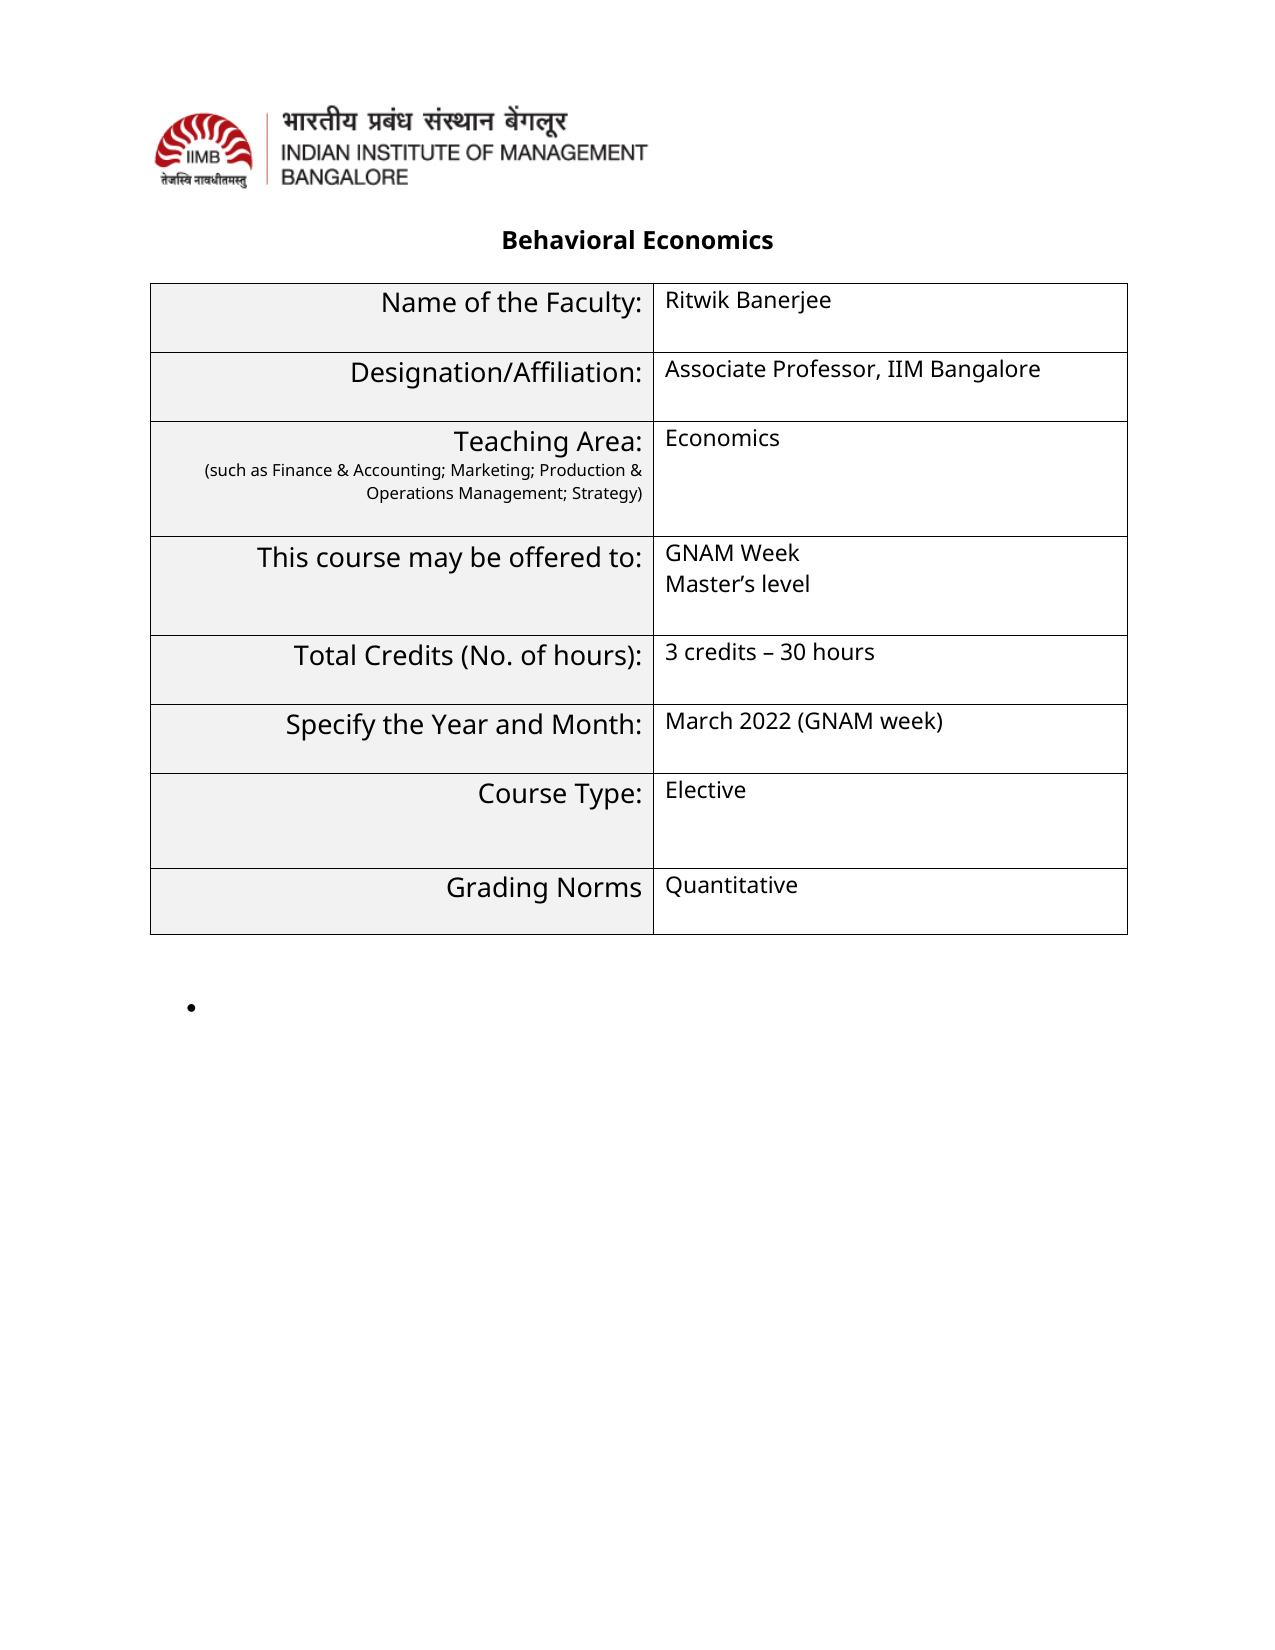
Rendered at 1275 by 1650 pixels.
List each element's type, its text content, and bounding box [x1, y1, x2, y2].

table_header Ritwik Banerjee [654, 284, 1127, 352]
table_cell Total Credits (No. of hours): [151, 636, 653, 704]
table_cell 3 credits – 30 hours [654, 636, 1127, 704]
picture [150, 103, 653, 192]
table_cell This course may be offered to: [151, 537, 653, 635]
table_cell Economics [654, 422, 1127, 536]
table_cell Elective [654, 774, 1127, 868]
table_cell March 2022 (GNAM week) [654, 705, 1127, 773]
table_cell Quantitative [654, 869, 1127, 934]
table_cell Teaching Area: (such as Finance & Accounting; Marketing; Production & Operations Management; Strategy) [151, 422, 653, 536]
table_cell Grading Norms [151, 869, 653, 934]
table_cell Specify the Year and Month: [151, 705, 653, 773]
table_cell GNAM Week Master’s level [654, 537, 1127, 635]
table_header Name of the Faculty: [151, 284, 653, 352]
table_cell Designation/Affiliation: [151, 353, 653, 421]
table_cell Course Type: [151, 774, 653, 868]
text Behavioral Economics [150, 223, 1125, 257]
table_cell Associate Professor, IIM Bangalore [654, 353, 1127, 421]
